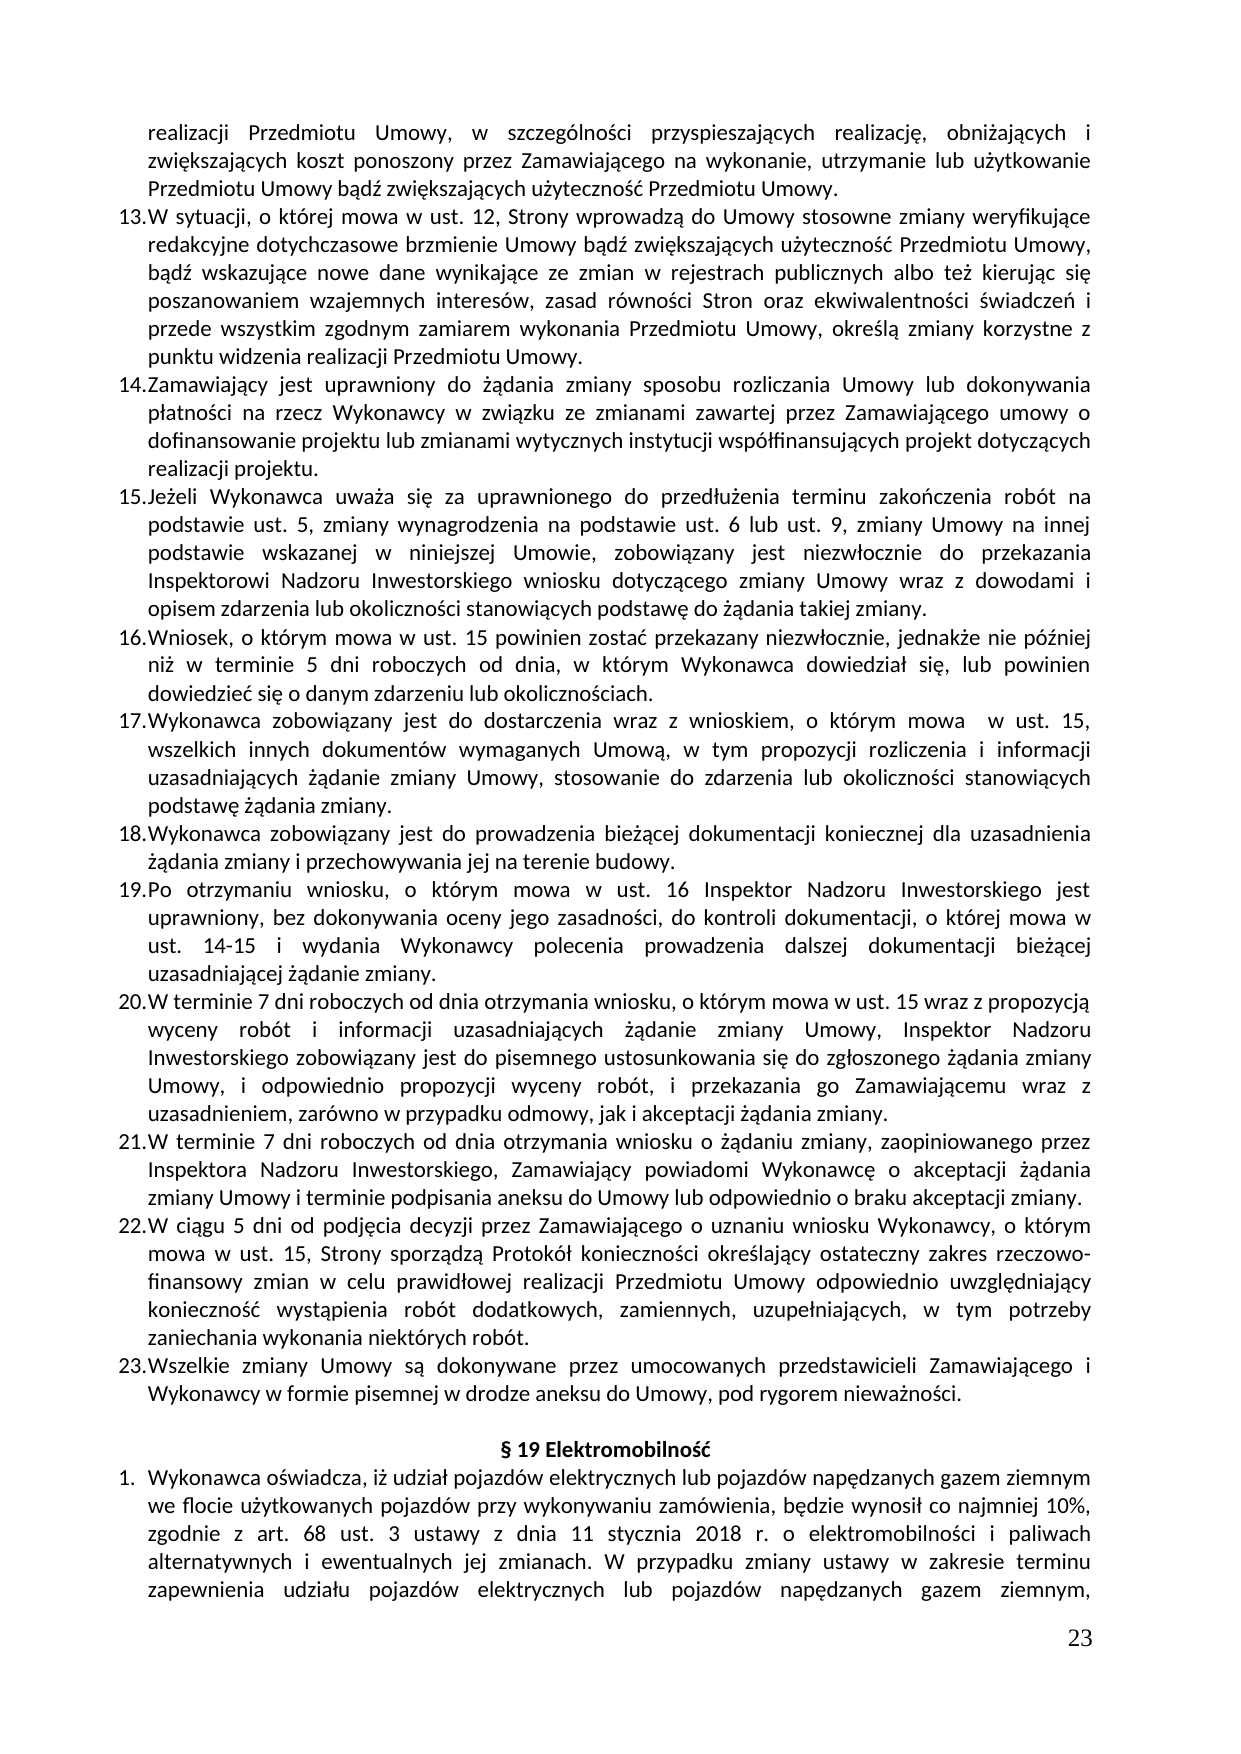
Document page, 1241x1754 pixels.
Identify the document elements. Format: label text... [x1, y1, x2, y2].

list Wszelkie zmiany Umowy są dokonywane przez umocowanych przedstawicieli Zamawiającego i Wykonawcy w formie pisemnej w drodze aneksu do Umowy, pod rygorem nieważności. [118, 1351, 1093, 1407]
list Po otrzymaniu wniosku, o którym mowa w ust. 16 Inspektor Nadzoru Inwestorskiego jest uprawniony, bez dokonywania oceny jego zasadności, do kontroli dokumentacji, o której mowa w ust. 14-15 i wydania Wykonawcy polecenia prowadzenia dalszej dokumentacji bieżącej uzasadniającej żądanie zmiany. [118, 875, 1093, 987]
list Wykonawca zobowiązany jest do prowadzenia bieżącej dokumentacji koniecznej dla uzasadnienia żądania zmiany i przechowywania jej na terenie budowy. [118, 819, 1093, 875]
list W terminie 7 dni roboczych od dnia otrzymania wniosku o żądaniu zmiany, zaopiniowanego przez Inspektora Nadzoru Inwestorskiego, Zamawiający powiadomi Wykonawcę o akceptacji żądania zmiany Umowy i terminie podpisania aneksu do Umowy lub odpowiednio o braku akceptacji zmiany. [118, 1127, 1093, 1211]
list W ciągu 5 dni od podjęcia decyzji przez Zamawiającego o uznaniu wniosku Wykonawcy, o którym mowa w ust. 15, Strony sporządzą Protokół konieczności określający ostateczny zakres rzeczowo-finansowy zmian w celu prawidłowej realizacji Przedmiotu Umowy odpowiednio uwzględniający konieczność wystąpienia robót dodatkowych, zamiennych, uzupełniających, w tym potrzeby zaniechania wykonania niektórych robót. [118, 1211, 1093, 1351]
list Wniosek, o którym mowa w ust. 15 powinien zostać przekazany niezwłocznie, jednakże nie później niż w terminie 5 dni roboczych od dnia, w którym Wykonawca dowiedział się, lub powinien dowiedzieć się o danym zdarzeniu lub okolicznościach. [118, 623, 1093, 707]
list Jeżeli Wykonawca uważa się za uprawnionego do przedłużenia terminu zakończenia robót na podstawie ust. 5, zmiany wynagrodzenia na podstawie ust. 6 lub ust. 9, zmiany Umowy na innej podstawie wskazanej w niniejszej Umowie, zobowiązany jest niezwłocznie do przekazania Inspektorowi Nadzoru Inwestorskiego wniosku dotyczącego zmiany Umowy wraz z dowodami i opisem zdarzenia lub okoliczności stanowiących podstawę do żądania takiej zmiany. [118, 482, 1093, 623]
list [118, 118, 1093, 202]
list Wykonawca zobowiązany jest do dostarczenia wraz z wnioskiem, o którym mowa w ust. 15, wszelkich innych dokumentów wymaganych Umową, w tym propozycji rozliczenia i informacji uzasadniających żądanie zmiany Umowy, stosowanie do zdarzenia lub okoliczności stanowiących podstawę żądania zmiany. [118, 707, 1093, 819]
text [118, 1463, 1093, 1603]
text § 19 Elektromobilność [118, 1435, 1093, 1463]
list W terminie 7 dni roboczych od dnia otrzymania wniosku, o którym mowa w ust. 15 wraz z propozycją wyceny robót i informacji uzasadniających żądanie zmiany Umowy, Inspektor Nadzoru Inwestorskiego zobowiązany jest do pisemnego ustosunkowania się do zgłoszonego żądania zmiany Umowy, i odpowiednio propozycji wyceny robót, i przekazania go Zamawiającemu wraz z uzasadnieniem, zarówno w przypadku odmowy, jak i akceptacji żądania zmiany. [118, 987, 1093, 1127]
list Zamawiający jest uprawniony do żądania zmiany sposobu rozliczania Umowy lub dokonywania płatności na rzecz Wykonawcy w związku ze zmianami zawartej przez Zamawiającego umowy o dofinansowanie projektu lub zmianami wytycznych instytucji współfinansujących projekt dotyczących realizacji projektu. [118, 370, 1093, 482]
list W sytuacji, o której mowa w ust. 12, Strony wprowadzą do Umowy stosowne zmiany weryfikujące redakcyjne dotychczasowe brzmienie Umowy bądź zwiększających użyteczność Przedmiotu Umowy, bądź wskazujące nowe dane wynikające ze zmian w rejestrach publicznych albo też kierując się poszanowaniem wzajemnych interesów, zasad równości Stron oraz ekwiwalentności świadczeń i przede wszystkim zgodnym zamiarem wykonania Przedmiotu Umowy, określą zmiany korzystne z punktu widzenia realizacji Przedmiotu Umowy. [118, 202, 1093, 370]
